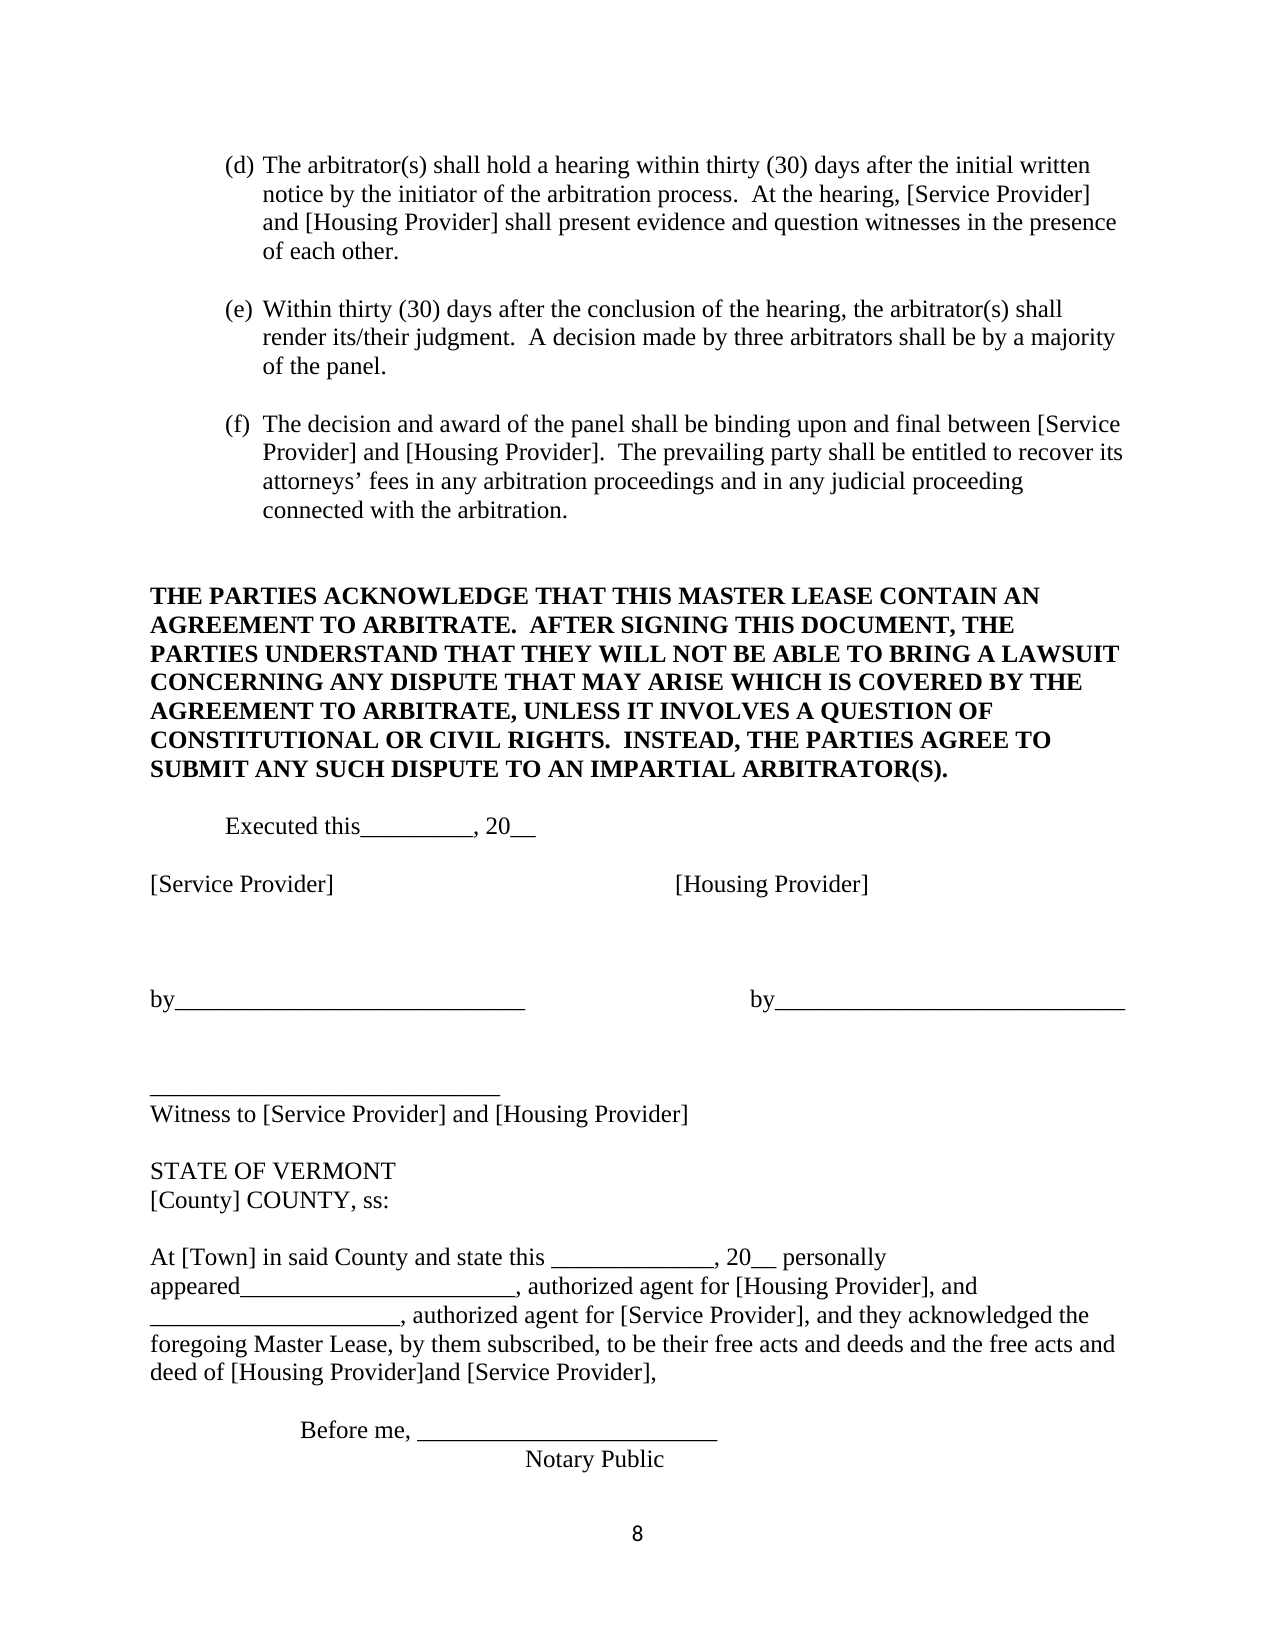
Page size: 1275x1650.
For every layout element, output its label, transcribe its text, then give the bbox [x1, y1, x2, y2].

text ____________________________ [150, 1070, 1125, 1099]
text THE PARTIES ACKNOWLEDGE THAT THIS MASTER LEASE CONTAIN AN AGREEMENT TO ARBITRATE. AFTER SIGNING THIS DOCUMENT, THE PARTIES UNDERSTAND THAT THEY WILL NOT BE ABLE TO BRING A LAWSUIT CONCERNING ANY DISPUTE THAT MAY ARISE WHICH IS COVERED BY THE AGREEMENT TO ARBITRATE, UNLESS IT INVOLVES A QUESTION OF CONSTITUTIONAL OR CIVIL RIGHTS. INSTEAD, THE PARTIES AGREE TO SUBMIT ANY SUCH DISPUTE TO AN IMPARTIAL ARBITRATOR(S). [150, 581, 1125, 782]
list The arbitrator(s) shall hold a hearing within thirty (30) days after the initial written notice by the initiator of the arbitration process. At the hearing, [Service Provider] and [Housing Provider] shall present evidence and question witnesses in the presence of each other. [225, 150, 1125, 265]
text by____________________________ by____________________________ [150, 984, 1125, 1012]
text Executed this_________, 20__ [225, 811, 1125, 840]
text Witness to [Service Provider] and [Housing Provider] [150, 1099, 1125, 1127]
text At [Town] in said County and state this _____________, 20__ personally appeared______________________, authorized agent for [Housing Provider], and ____________________, authorized agent for [Service Provider], and they acknowledged the foregoing Master Lease, by them subscribed, to be their free acts and deeds and the free acts and deed of [Housing Provider]and [Service Provider], [150, 1242, 1125, 1386]
list Within thirty (30) days after the conclusion of the hearing, the arbitrator(s) shall render its/their judgment. A decision made by three arbitrators shall be by a majority of the panel. [225, 294, 1125, 380]
text Before me, ________________________ [150, 1415, 1125, 1444]
text STATE OF VERMONT [150, 1156, 1125, 1185]
text Notary Public [150, 1444, 1125, 1472]
text [Service Provider] [Housing Provider] [150, 869, 1125, 897]
list The decision and award of the panel shall be binding upon and final between [Service Provider] and [Housing Provider]. The prevailing party shall be entitled to recover its attorneys’ fees in any arbitration proceedings and in any judicial proceeding connected with the arbitration. [225, 409, 1125, 524]
text [County] COUNTY, ss: [150, 1185, 1125, 1214]
